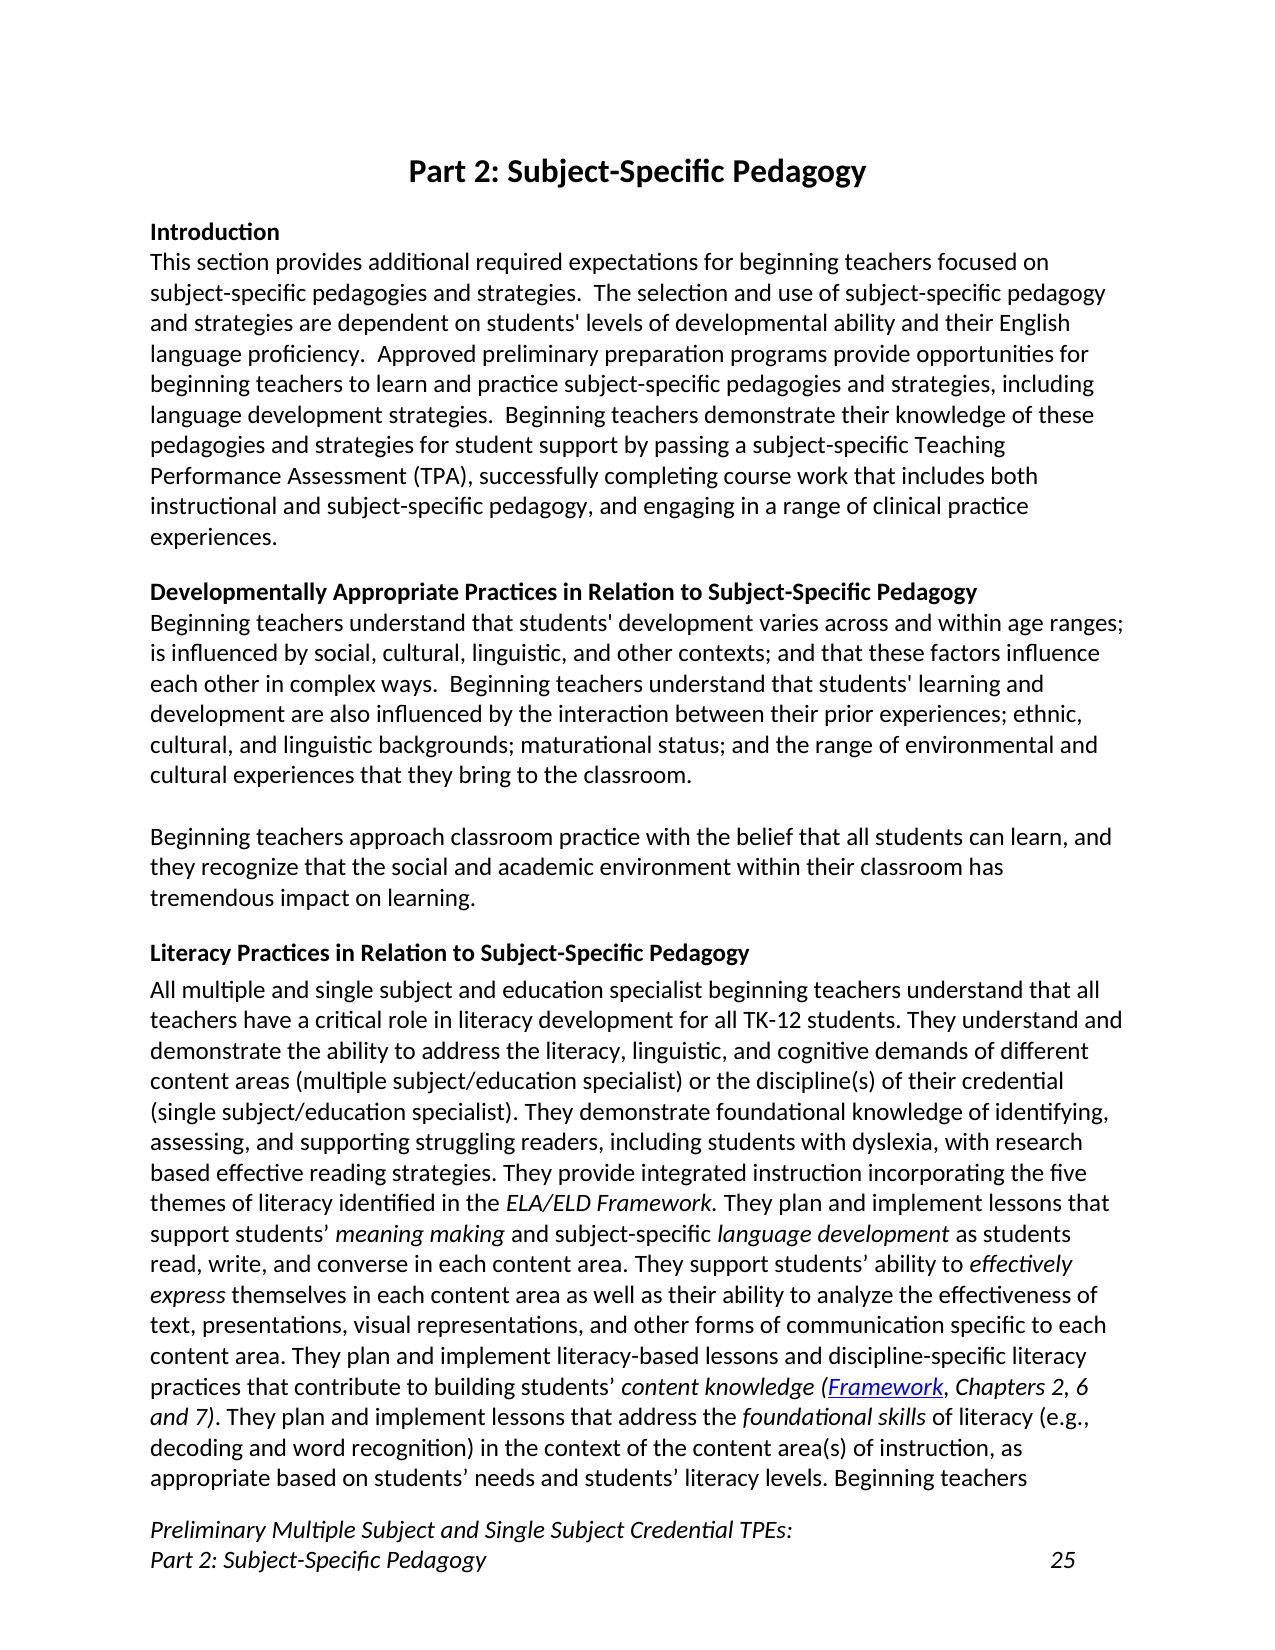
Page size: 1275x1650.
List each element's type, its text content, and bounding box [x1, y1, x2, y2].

subtitle Part 2: Subject-Specific Pedagogy [150, 150, 1125, 191]
text Beginning teachers understand that students' development varies across and within age ranges; is influenced by social, cultural, linguistic, and other contexts; and that these factors influence each other in complex ways. Beginning teachers understand that students' learning and development are also influenced by the interaction between their prior experiences; ethnic, cultural, and linguistic backgrounds; maturational status; and the range of environmental and cultural experiences that they bring to the classroom. [150, 607, 1125, 790]
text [150, 974, 1125, 1493]
text Beginning teachers approach classroom practice with the belief that all students can learn, and they recognize that the social and academic environment within their classroom has tremendous impact on learning. [150, 821, 1125, 912]
subtitle Introduction [150, 216, 1125, 246]
text This section provides additional required expectations for beginning teachers focused on subject-specific pedagogies and strategies. The selection and use of subject-specific pedagogy and strategies are dependent on students' levels of developmental ability and their English language proficiency. Approved preliminary preparation programs provide opportunities for beginning teachers to learn and practice subject-specific pedagogies and strategies, including language development strategies. Beginning teachers demonstrate their knowledge of these pedagogies and strategies for student support by passing a subject-specific Teaching Performance Assessment (TPA), successfully completing course work that includes both instructional and subject-specific pedagogy, and engaging in a range of clinical practice experiences. [150, 246, 1125, 551]
subtitle Developmentally Appropriate Practices in Relation to Subject-Specific Pedagogy [150, 576, 1125, 607]
subtitle Literacy Practices in Relation to Subject-Specific Pedagogy [150, 937, 1125, 968]
